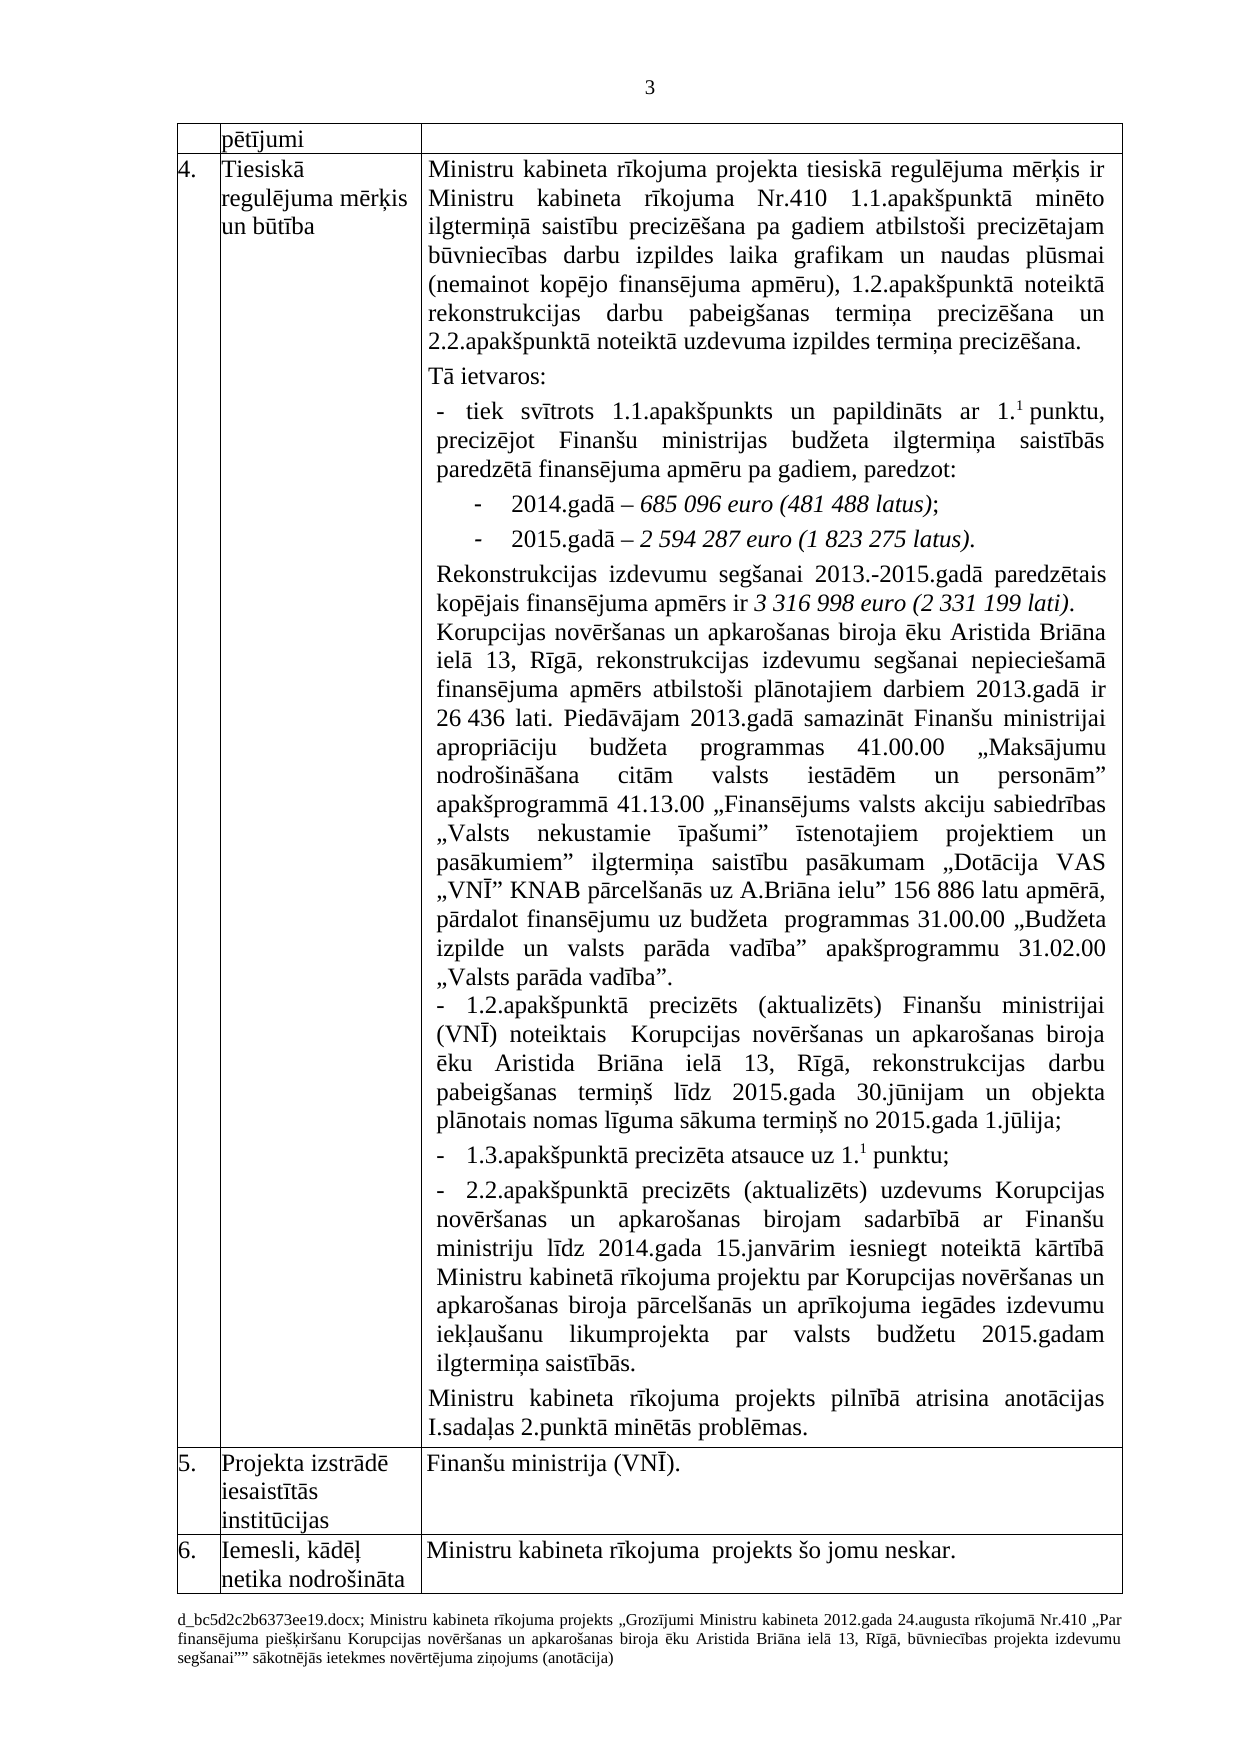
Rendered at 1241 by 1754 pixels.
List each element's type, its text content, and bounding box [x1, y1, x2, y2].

table_cell Finanšu ministrija (VNĪ). [422, 1448, 1122, 1534]
table_cell 5. [178, 1448, 220, 1534]
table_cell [422, 124, 1122, 153]
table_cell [221, 124, 421, 153]
table_cell 4. [178, 154, 220, 1447]
table_cell Projekta izstrādē iesaistītās institūcijas [221, 1448, 421, 1534]
table_cell Ministru kabineta rīkojuma projekta tiesiskā regulējuma mērķis ir Ministru kabineta rīkojuma Nr.410 1.1.apakšpunktā minēto ilgtermiņā saistību precizēšana pa gadiem atbilstoši precizētajam būvniecības darbu izpildes laika grafikam un naudas plūsmai (nemainot kopējo finansējuma apmēru), 1.2.apakšpunktā noteiktā rekonstrukcijas darbu pabeigšanas termiņa precizēšana un 2.2.apakšpunktā noteiktā uzdevuma izpildes termiņa precizēšana. Tā ietvaros: tiek svītrots 1.1.apakšpunkts un papildināts ar 1.1 punktu, precizējot Finanšu ministrijas budžeta ilgtermiņa saistībās paredzētā finansējuma apmēru pa gadiem, paredzot: 2014.gadā – 685 096 euro (481 488 latus); 2015.gadā – 2 594 287 euro (1 823 275 latus). Rekonstrukcijas izdevumu segšanai 2013.-2015.gadā paredzētais kopējais finansējuma apmērs ir 3 316 998 euro (2 331 199 lati). Korupcijas novēršanas un apkarošanas biroja ēku Aristida Briāna ielā 13, Rīgā, rekonstrukcijas izdevumu segšanai nepieciešamā finansējuma apmērs atbilstoši plānotajiem darbiem 2013.gadā ir 26 436 lati. Piedāvājam 2013.gadā samazināt Finanšu ministrijai apropriāciju budžeta programmas 41.00.00 „Maksājumu nodrošināšana citām valsts iestādēm un personām” apakšprogrammā 41.13.00 „Finansējums valsts akciju sabiedrības „Valsts nekustamie īpašumi” īstenotajiem projektiem un pasākumiem” ilgtermiņa saistību pasākumam „Dotācija VAS „VNĪ” KNAB pārcelšanās uz A.Briāna ielu” 156 886 latu apmērā, pārdalot finansējumu uz budžeta programmas 31.00.00 „Budžeta izpilde un valsts parāda vadība” apakšprogrammu 31.02.00 „Valsts parāda vadība”. 1.2.apakšpunktā precizēts (aktualizēts) Finanšu ministrijai (VNĪ) noteiktais Korupcijas novēršanas un apkarošanas biroja ēku Aristida Briāna ielā 13, Rīgā, rekonstrukcijas darbu pabeigšanas termiņš līdz 2015.gada 30.jūnijam un objekta plānotais nomas līguma sākuma termiņš no 2015.gada 1.jūlija; 1.3.apakšpunktā precizēta atsauce uz 1.1 punktu; 2.2.apakšpunktā precizēts (aktualizēts) uzdevums Korupcijas novēršanas un apkarošanas birojam sadarbībā ar Finanšu ministriju līdz 2014.gada 15.janvārim iesniegt noteiktā kārtībā Ministru kabinetā rīkojuma projektu par Korupcijas novēršanas un apkarošanas biroja pārcelšanās un aprīkojuma iegādes izdevumu iekļaušanu likumprojekta par valsts budžetu 2015.gadam ilgtermiņa saistībās. Ministru kabineta rīkojuma projekts pilnībā atrisina anotācijas I.sadaļas 2.punktā minētās problēmas. [422, 154, 1122, 1447]
table_cell 3. [178, 124, 220, 153]
table_cell Tiesiskā regulējuma mērķis un būtība [221, 154, 421, 1447]
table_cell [422, 1535, 1122, 1592]
table_cell 6. [178, 1535, 220, 1592]
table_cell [221, 1535, 421, 1592]
